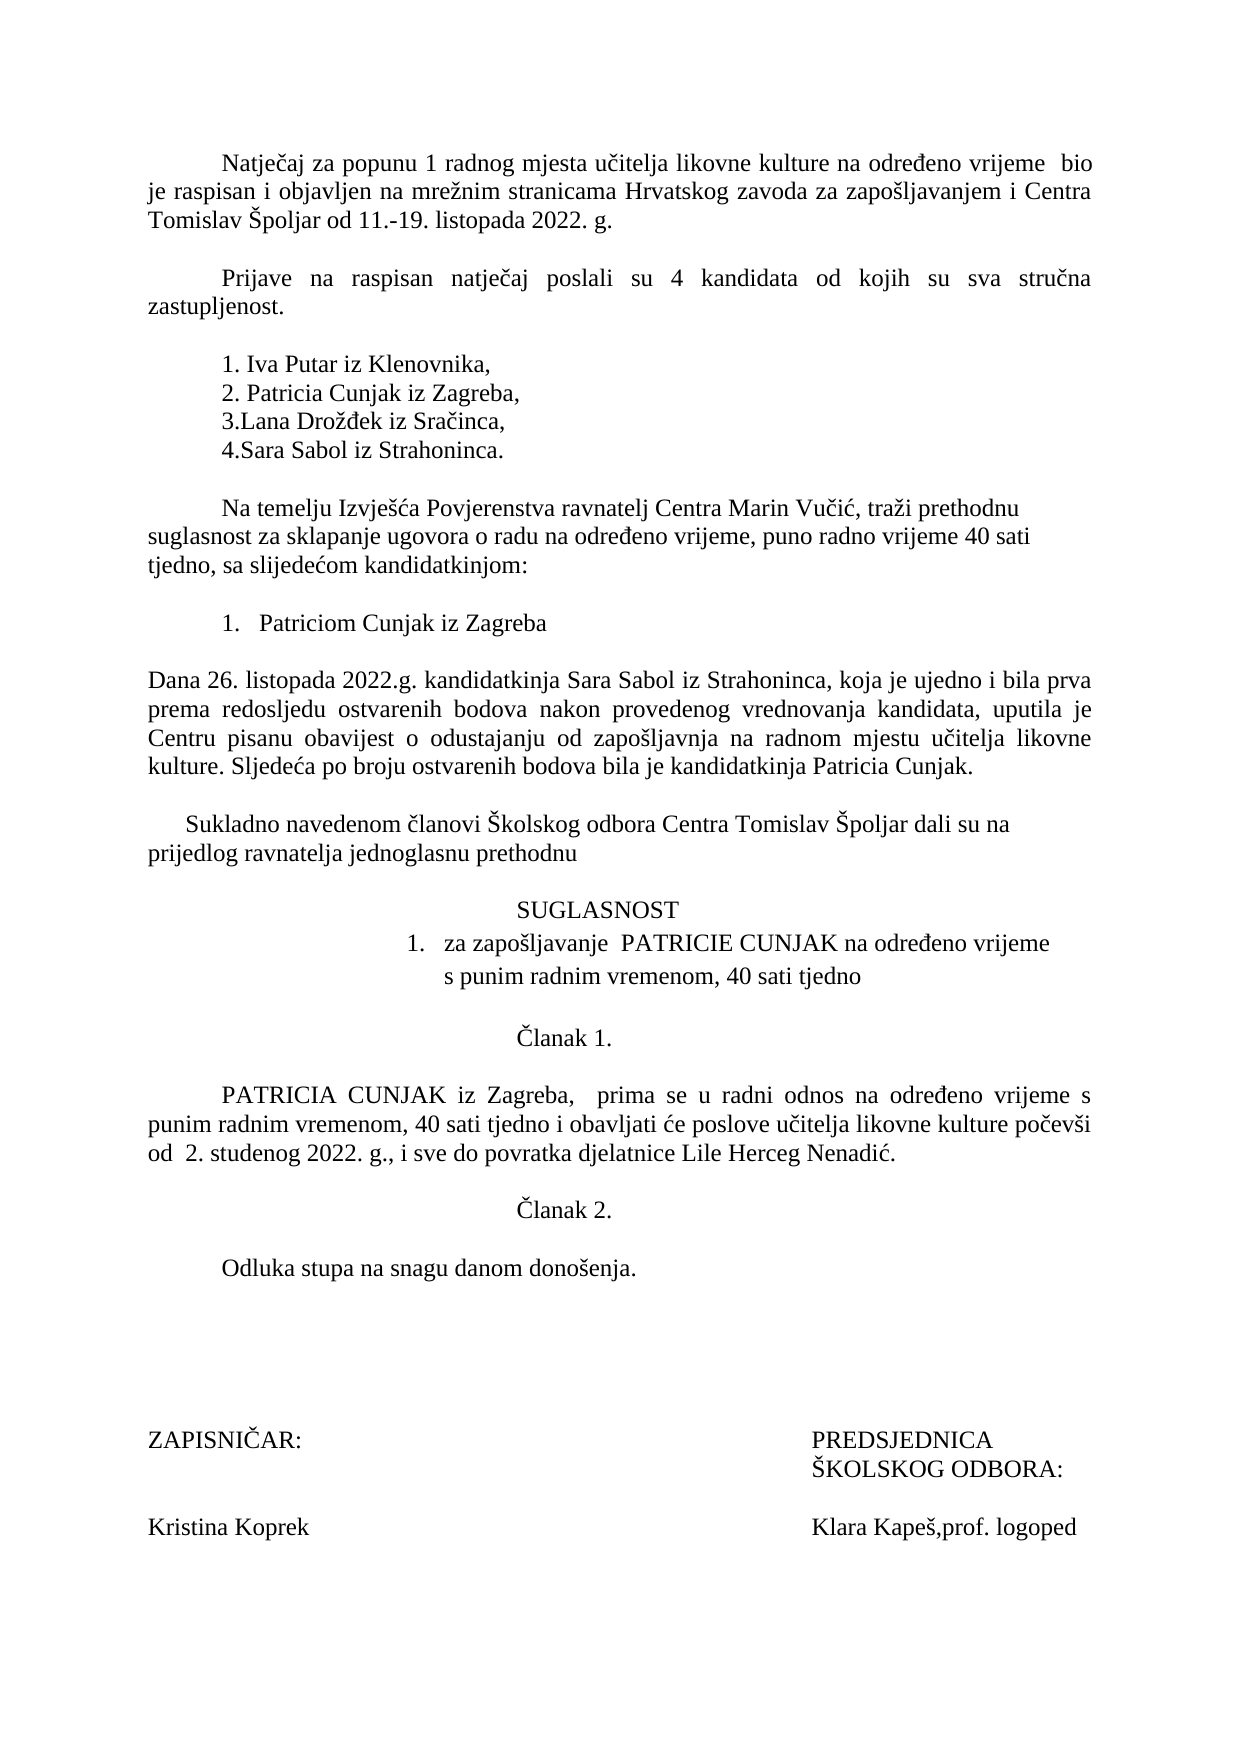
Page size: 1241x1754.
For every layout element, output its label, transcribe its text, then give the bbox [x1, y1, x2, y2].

text Natječaj za popunu 1 radnog mjesta učitelja likovne kulture na određeno vrijeme bio je raspisan i objavljen na mrežnim stranicama Hrvatskog zavoda za zapošljavanjem i Centra Tomislav Špoljar od 11.-19. listopada 2022. g. [148, 148, 1093, 234]
list Dana 26. listopada 2022.g. kandidatkinja Sara Sabol iz Strahoninca, koja je ujedno i bila prva prema redosljedu ostvarenih bodova nakon provedenog vrednovanja kandidata, uputila je Centru pisanu obavijest o odustajanju od zapošljavnja na radnom mjestu učitelja likovne kulture. Sljedeća po broju ostvarenih bodova bila je kandidatkinja Patricia Cunjak. [148, 665, 1093, 780]
text Odluka stupa na snagu danom donošenja. [148, 1253, 1093, 1282]
text Članak 1. [148, 1023, 1093, 1052]
text 1. Iva Putar iz Klenovnika, [148, 349, 1093, 378]
list s punim radnim vremenom, 40 sati tjedno [444, 961, 1093, 990]
list za zapošljavanje PATRICIE CUNJAK na određeno vrijeme [406, 928, 1093, 957]
text 3.Lana Drožđek iz Sračinca, [148, 406, 1093, 435]
text ZAPISNIČAR: PREDSJEDNICA [148, 1425, 1093, 1454]
list Patriciom Cunjak iz Zagreba [221, 608, 1093, 636]
text 4.Sara Sabol iz Strahoninca. [148, 435, 1093, 464]
text Sukladno navedenom članovi Školskog odbora Centra Tomislav Špoljar dali su na prijedlog ravnatelja jednoglasnu prethodnu [148, 809, 1093, 866]
text 2. Patricia Cunjak iz Zagreba, [148, 378, 1093, 406]
text PATRICIA CUNJAK iz Zagreba, prima se u radni odnos na određeno vrijeme s punim radnim vremenom, 40 sati tjedno i obavljati će poslove učitelja likovne kulture počevši od 2. studenog 2022. g., i sve do povratka djelatnice Lile Herceg Nenadić. [148, 1080, 1093, 1167]
text ŠKOLSKOG ODBORA: [148, 1454, 1093, 1483]
text Članak 2. [148, 1195, 1093, 1224]
text Prijave na raspisan natječaj poslali su 4 kandidata od kojih su sva stručna zastupljenost. [148, 263, 1093, 320]
text SUGLASNOST [443, 895, 1093, 924]
text Kristina Koprek Klara Kapeš,prof. logoped [148, 1512, 1093, 1540]
text Na temelju Izvješća Povjerenstva ravnatelj Centra Marin Vučić, traži prethodnu suglasnost za sklapanje ugovora o radu na određeno vrijeme, puno radno vrijeme 40 sati tjedno, sa slijedećom kandidatkinjom: [148, 493, 1093, 579]
